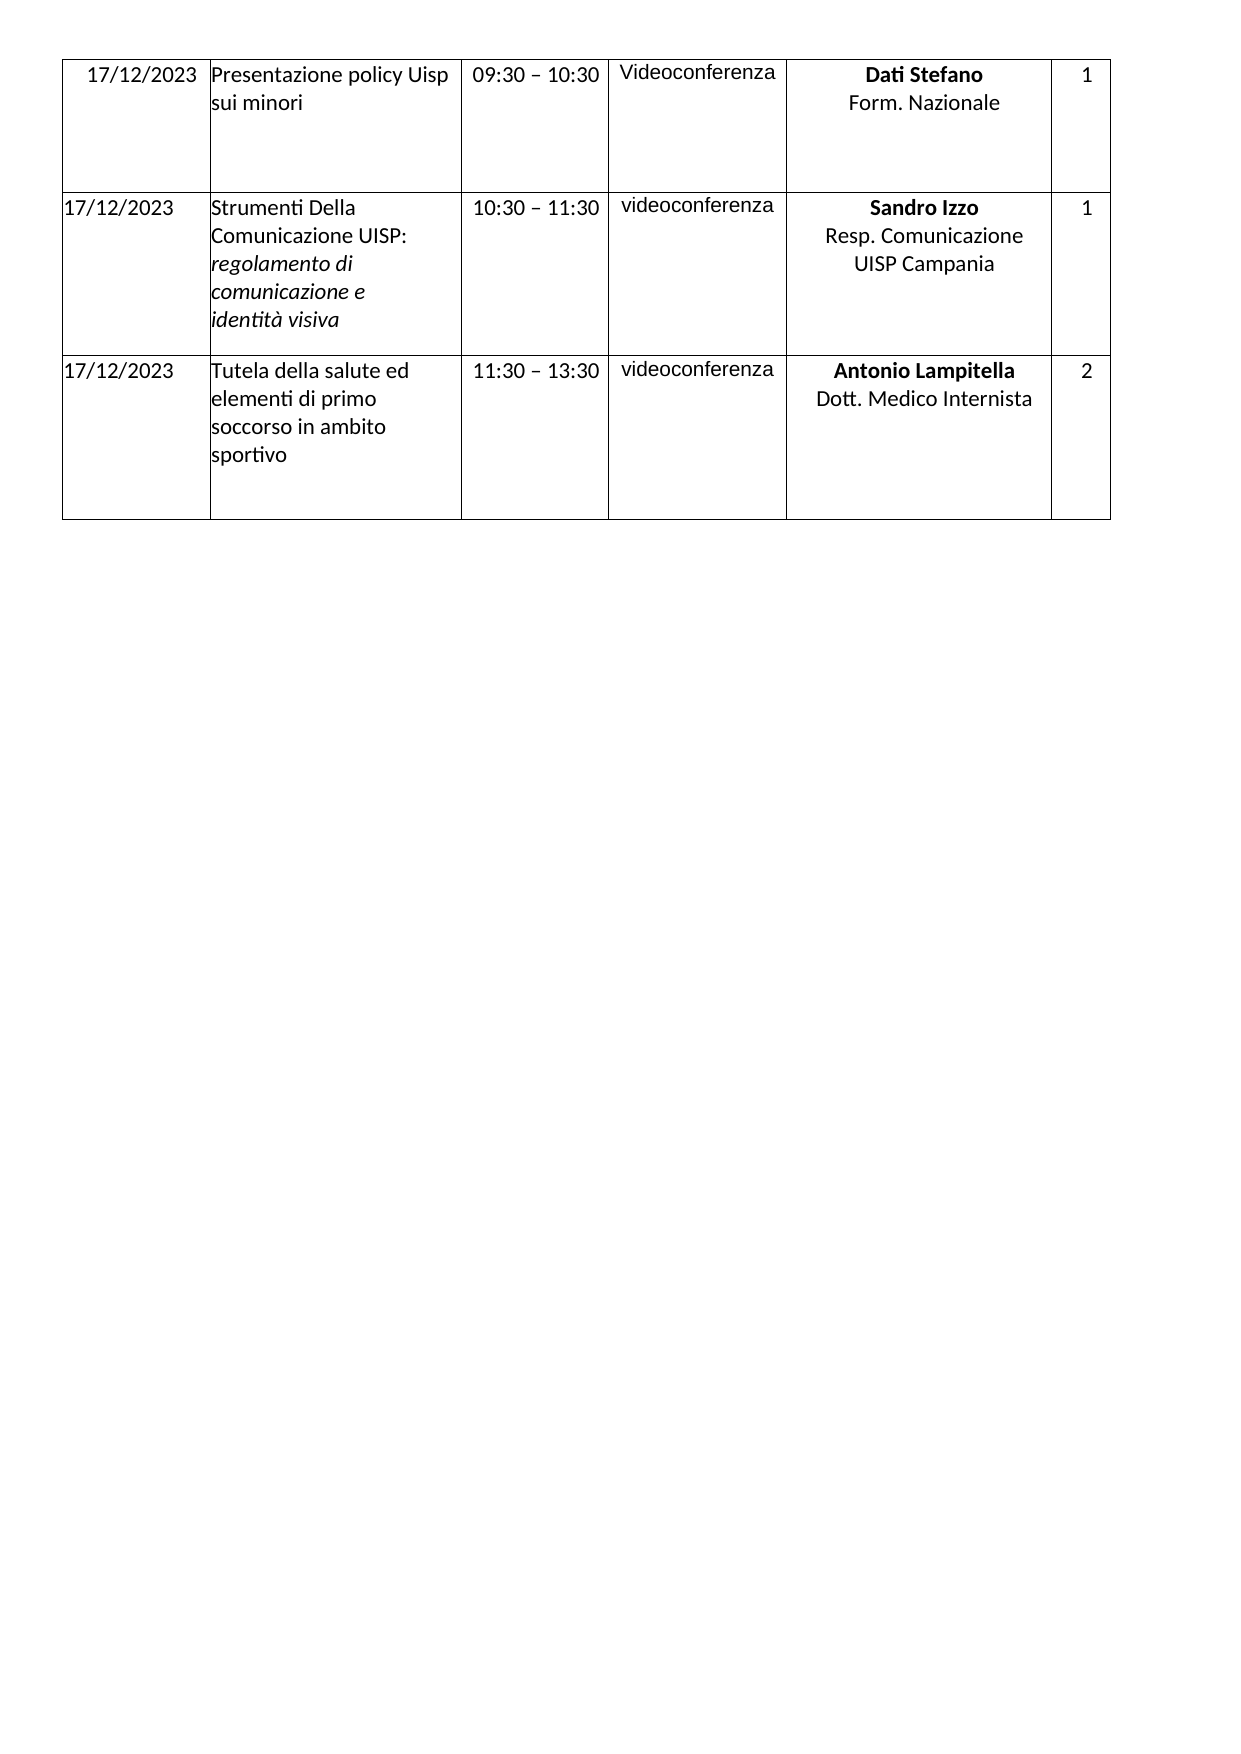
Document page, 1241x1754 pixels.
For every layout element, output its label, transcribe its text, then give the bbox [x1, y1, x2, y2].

table_cell 10:30 – 11:30 [462, 193, 608, 355]
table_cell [787, 60, 1051, 192]
table_cell Strumenti Della Comunicazione UISP: regolamento di comunicazione e identità visiva [211, 193, 461, 355]
table_cell videoconferenza [609, 356, 786, 518]
table_cell 17/12/2023 [63, 193, 210, 355]
table_cell 11:30 – 13:30 [462, 356, 608, 518]
table_cell 17/12/2023 [63, 356, 210, 518]
table_cell Sandro Izzo Resp. Comunicazione UISP Campania [787, 193, 1051, 355]
table_cell 09:30 – 10:30 [462, 60, 608, 192]
table_cell Antonio Lampitella Dott. Medico Internista [787, 356, 1051, 518]
table_cell Videoconferenza [609, 60, 786, 192]
table_cell 2 [1052, 356, 1110, 518]
table_cell 17/12/2023 [63, 60, 210, 192]
table_cell videoconferenza [609, 193, 786, 355]
table_cell 1 [1052, 60, 1110, 192]
table_cell Tutela della salute ed elementi di primo soccorso in ambito sportivo [211, 356, 461, 518]
table_cell Presentazione policy Uisp sui minori [211, 60, 461, 192]
table_cell 1 [1052, 193, 1110, 355]
